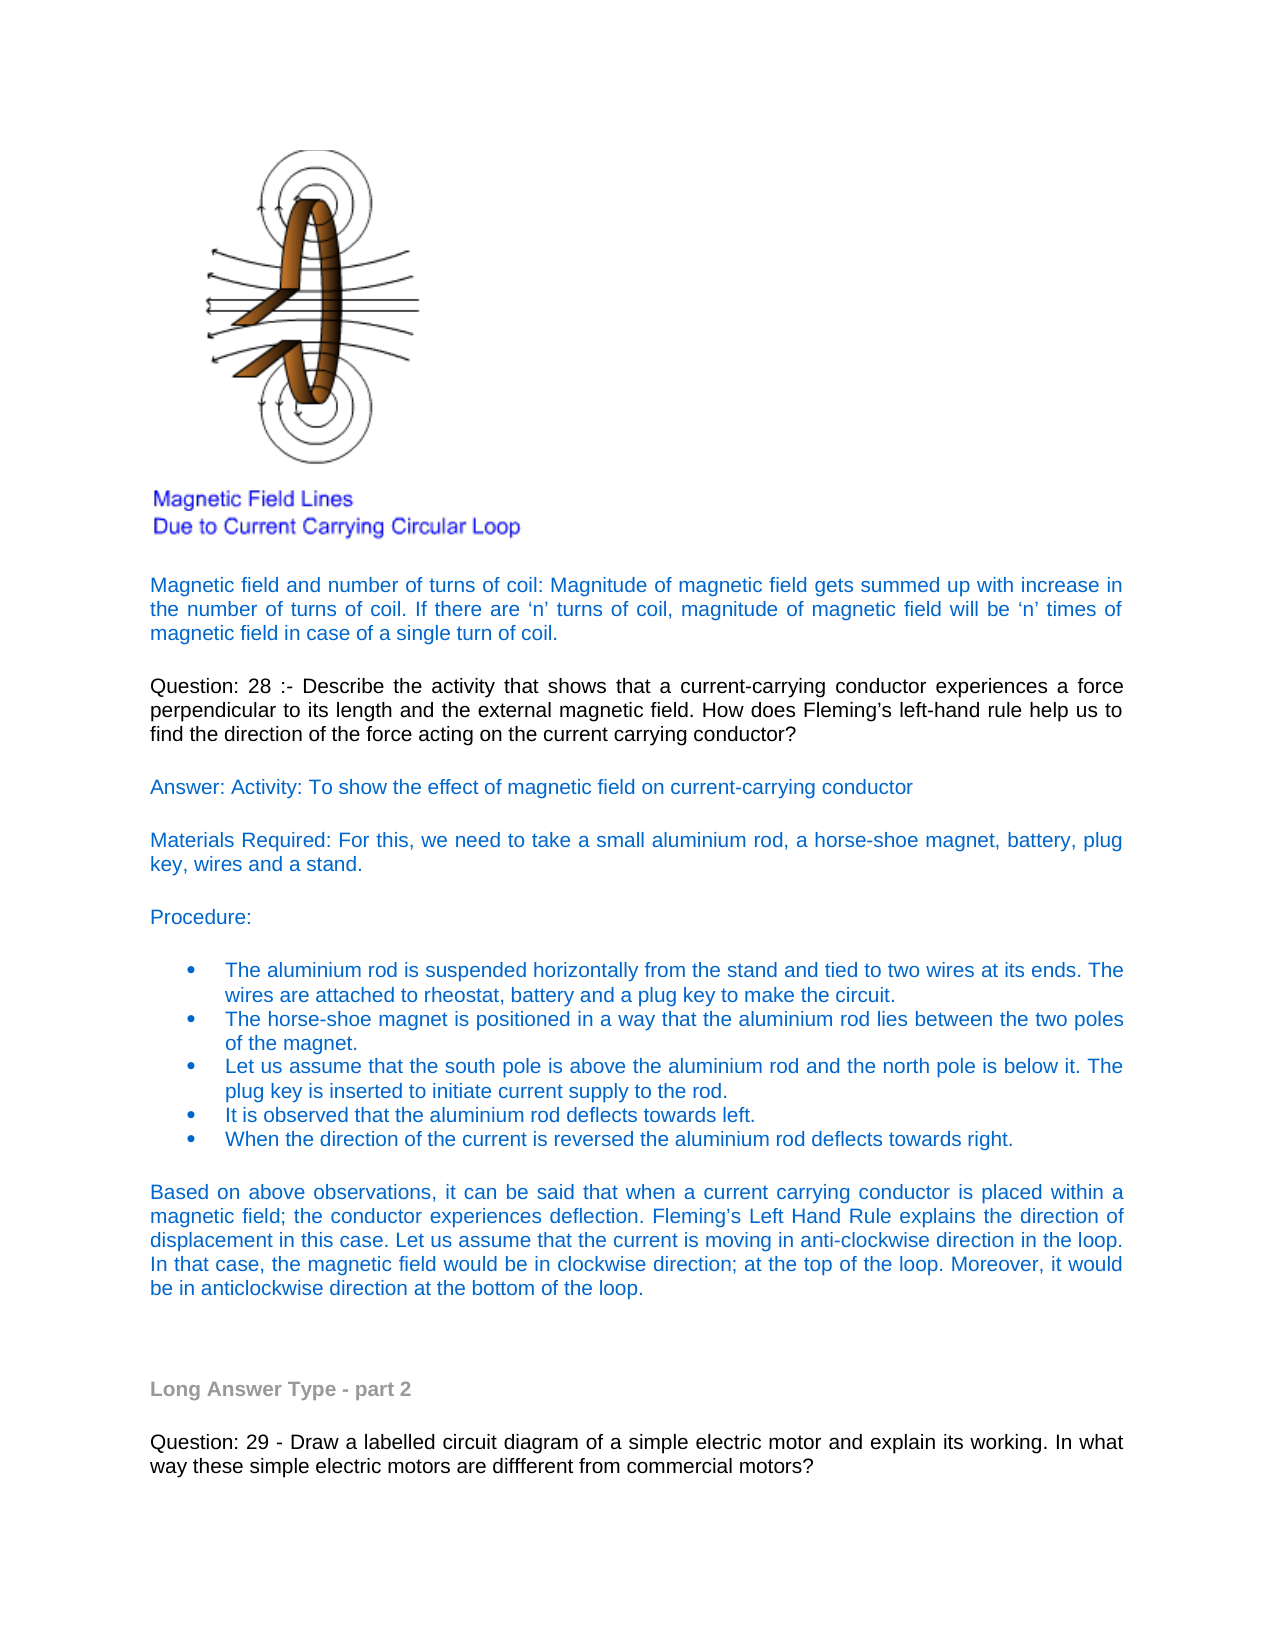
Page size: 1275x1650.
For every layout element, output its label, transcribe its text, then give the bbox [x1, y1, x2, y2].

text Answer: Activity: To show the effect of magnetic field on current-carrying conductor [150, 775, 1125, 799]
text Question: 29 - Draw a labelled circuit diagram of a simple electric motor and explain its working. In what way these simple electric motors are diffferent from commercial motors? [150, 1430, 1125, 1478]
text Procedure: [150, 905, 1125, 929]
list When the direction of the current is reversed the aluminium rod deflects towards right. [187, 1126, 1125, 1151]
list The horse-shoe magnet is positioned in a way that the aluminium rod lies between the two poles of the magnet. [187, 1006, 1125, 1054]
list It is observed that the aluminium rod deflects towards left. [187, 1102, 1125, 1126]
text Question: 28 :- Describe the activity that shows that a current-carrying conductor experiences a force perpendicular to its length and the external magnetic field. How does Fleming’s left-hand rule help us to find the direction of the force acting on the current carrying conductor? [150, 674, 1125, 746]
list The aluminium rod is suspended horizontally from the stand and tied to two wires at its ends. The wires are attached to rheostat, battery and a plug key to make the circuit. [187, 958, 1125, 1006]
text Based on above observations, it can be said that when a current carrying conductor is placed within a magnetic field; the conductor experiences deflection. Fleming’s Left Hand Rule explains the direction of displacement in this case. Let us assume that the current is moving in anti-clockwise direction in the loop. In that case, the magnetic field would be in clockwise direction; at the top of the loop. Moreover, it would be in anticlockwise direction at the bottom of the loop. [150, 1180, 1125, 1299]
text Materials Required: For this, we need to take a small aluminium rod, a horse-shoe magnet, battery, plug key, wires and a stand. [150, 828, 1125, 876]
text Magnetic field and number of turns of coil: Magnitude of magnetic field gets summed up with increase in the number of turns of coil. If there are ‘n’ turns of coil, magnitude of magnetic field will be ‘n’ times of magnetic field in case of a single turn of coil. [150, 573, 1125, 645]
picture [150, 150, 525, 544]
list Let us assume that the south pole is above the aluminium rod and the north pole is below it. The plug key is inserted to initiate current supply to the rod. [187, 1054, 1125, 1102]
subtitle Long Answer Type - part 2 [150, 1329, 1125, 1401]
